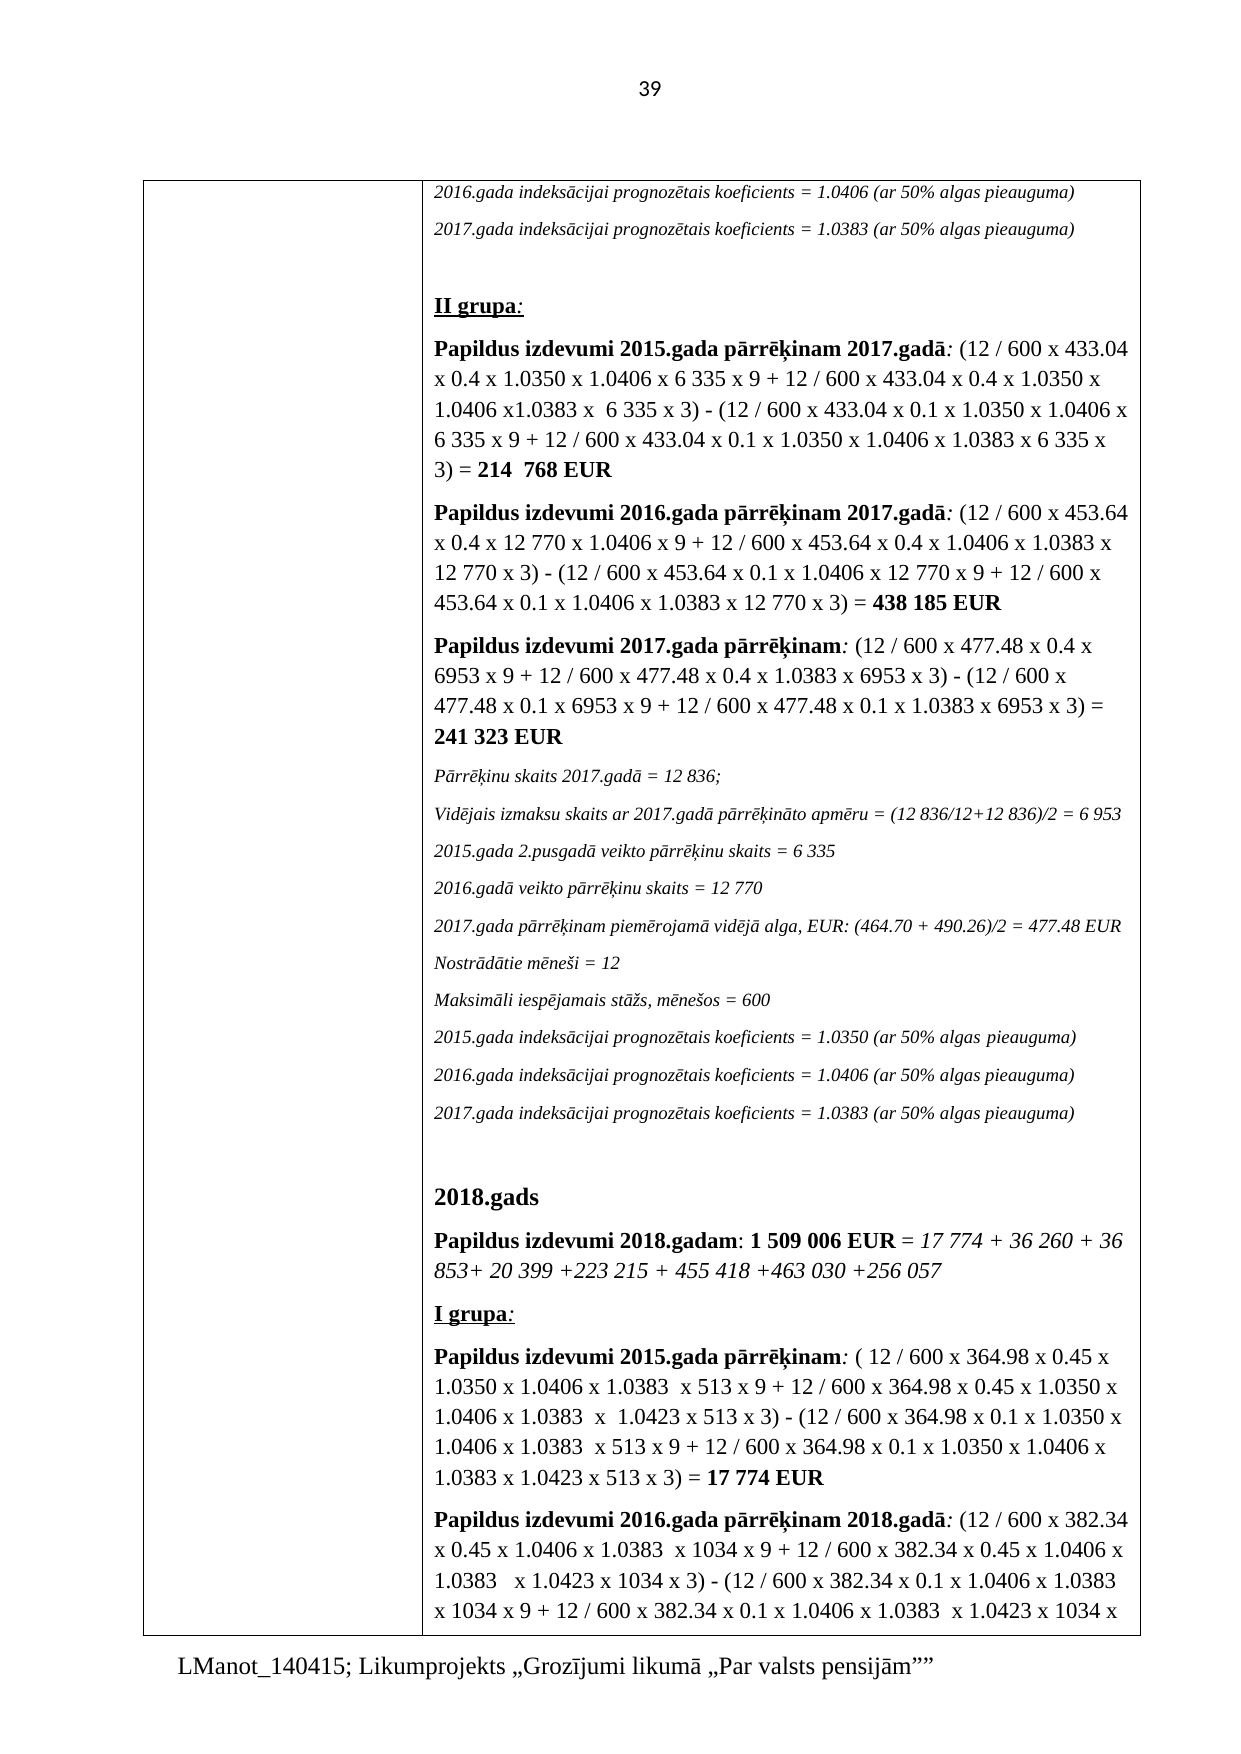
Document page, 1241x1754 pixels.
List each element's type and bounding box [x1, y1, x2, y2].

table_cell [144, 181, 422, 1635]
